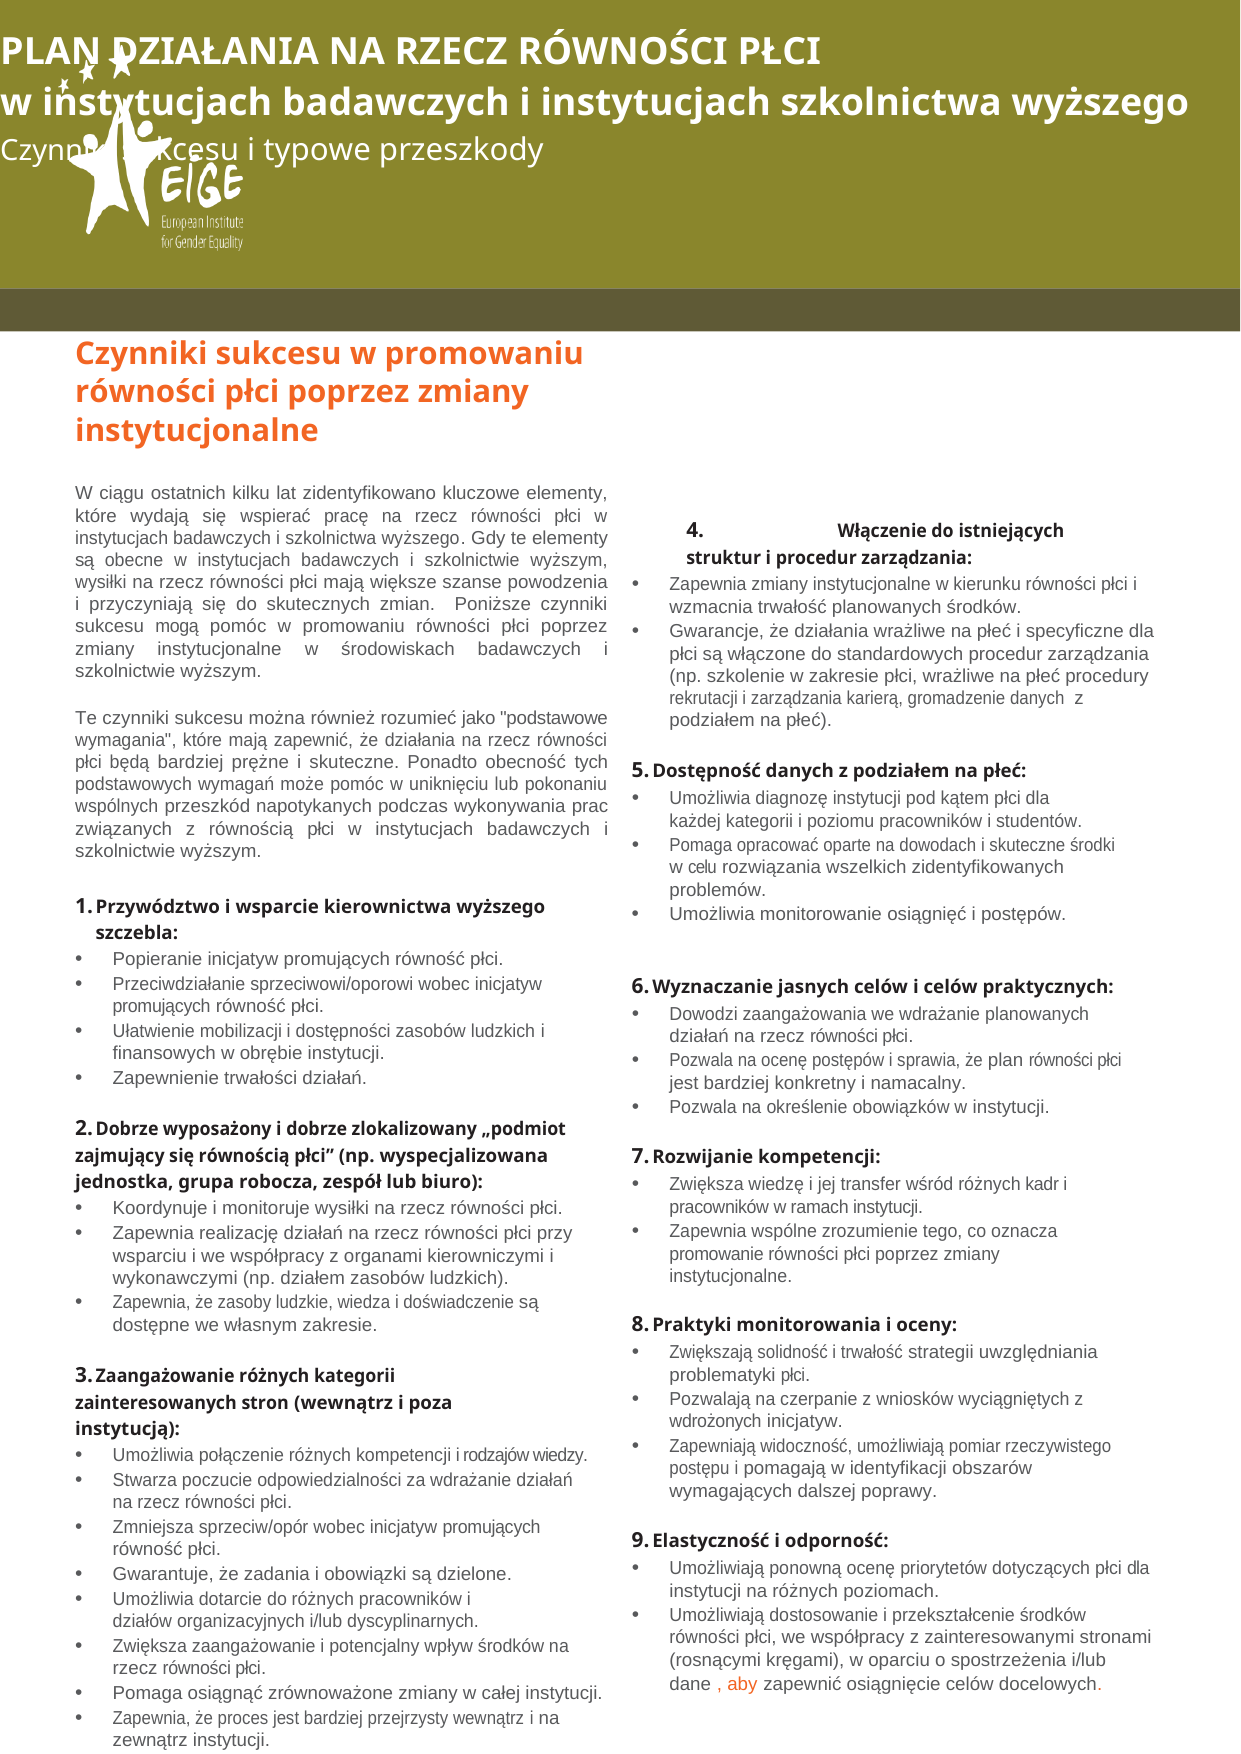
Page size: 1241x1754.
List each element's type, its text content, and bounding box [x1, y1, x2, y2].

list Umożliwia monitorowanie osiągnięć i postępów. [631, 901, 1240, 925]
text Te czynniki sukcesu można również rozumieć jako "podstawowe wymagania", które mają zapewnić, że działania na rzecz równości płci będą bardziej prężne i skuteczne. Ponadto obecność tych podstawowych wymagań może pomóc w uniknięciu lub pokonaniu wspólnych przeszkód napotykanych podczas wykonywania prac związanych z równością płci w instytucjach badawczych i szkolnictwie wyższym. [75, 706, 608, 861]
picture [235, 99, 243, 111]
subtitle Zaangażowanie różnych kategorii zainteresowanych stron (wewnątrz i poza instytucją): [75, 1360, 554, 1441]
list Umożliwia diagnozę instytucji pod kątem płci dla każdej kategorii i poziomu pracowników i studentów. [632, 785, 1100, 831]
subtitle Dobrze wyposażony i dobrze zlokalizowany „podmiot zajmujący się równością płci” (np. wyspecjalizowana jednostka, grupa robocza, zespół lub biuro): [75, 1113, 603, 1194]
picture [231, 45, 237, 53]
list Zapewnia realizację działań na rzecz równości płci przy wsparciu i we współpracy z organami kierowniczymi i wykonawczymi (np. działem zasobów ludzkich). [75, 1220, 605, 1288]
list Zapewnienie trwałości działań. [75, 1064, 608, 1088]
picture [58, 45, 243, 251]
list Popieranie inicjatyw promujących równość płci. [75, 946, 608, 970]
list Dowodzi zaangażowania we wdrażanie planowanych działań na rzecz równości płci. [632, 1000, 1128, 1046]
picture [85, 45, 92, 56]
list Umożliwiają dostosowanie i przekształcenie środków równości płci, we współpracy z zainteresowanymi stronami (rosnącymi kręgami), w oparciu o spostrzeżenia i/lub dane , aby zapewnić osiągnięcie celów docelowych. [632, 1602, 1152, 1695]
subtitle Elastyczność i odporność: [631, 1526, 1240, 1554]
list Pozwala na ocenę postępów i sprawia, że plan równości płci jest bardziej konkretny i namacalny. [632, 1047, 1147, 1093]
subtitle Rozwijanie kompetencji: [631, 1142, 1240, 1170]
picture [119, 45, 130, 59]
list Gwarancje, że działania wrażliwe na płeć i specyficzne dla płci są włączone do standardowych procedur zarządzania (np. szkolenie w zakresie płci, wrażliwe na płeć procedury rekrutacji i zarządzania karierą, gromadzenie danych z podziałem na płeć). [632, 618, 1165, 731]
list Umożliwia dotarcie do różnych pracowników i działów organizacyjnych i/lub dyscyplinarnych. [75, 1586, 530, 1632]
subtitle Włączenie do istniejących struktur i procedur zarządzania: [686, 515, 1133, 570]
list Zwiększa wiedzę i jej transfer wśród różnych kadr i pracowników w ramach instytucji. [632, 1171, 1153, 1217]
subtitle Wyznaczanie jasnych celów i celów praktycznych: [631, 971, 1240, 999]
list Zapewnia zmiany instytucjonalne w kierunku równości płci i wzmacnia trwałość planowanych środków. [632, 571, 1147, 617]
subtitle Dostępność danych z podziałem na płeć: [631, 756, 1240, 784]
list Pomaga osiągnąć zrównoważone zmiany w całej instytucji. [75, 1679, 608, 1703]
list Pozwalają na czerpanie z wniosków wyciągniętych z wdrożonych inicjatyw. [632, 1386, 1145, 1432]
list Ułatwienie mobilizacji i dostępności zasobów ludzkich i finansowych w obrębie instytucji. [75, 1018, 575, 1064]
subtitle Praktyki monitorowania i oceny: [631, 1309, 1240, 1338]
list Zapewnia, że zasoby ludzkie, wiedza i doświadczenie są dostępne we własnym zakresie. [75, 1289, 581, 1336]
list Zmniejsza sprzeciw/opór wobec inicjatyw promujących równość płci. [75, 1514, 566, 1560]
list Zapewniają widoczność, umożliwiają pomiar rzeczywistego postępu i pomagają w identyfikacji obszarów wymagających dalszej poprawy. [632, 1433, 1127, 1501]
picture [184, 45, 190, 53]
list Przeciwdziałanie sprzeciwowi/oporowi wobec inicjatyw promujących równość płci. [75, 971, 564, 1017]
list Zapewnia wspólne zrozumienie tego, co oznacza promowanie równości płci poprzez zmiany instytucjonalne. [632, 1218, 1118, 1286]
subtitle Przywództwo i wsparcie kierownictwa wyższego szczebla: [75, 891, 608, 945]
list Pomaga opracować oparte na dowodach i skuteczne środki w celu rozwiązania wszelkich zidentyfikowanych problemów. [632, 832, 1132, 900]
list Umożliwiają ponowną ocenę priorytetów dotyczących płci dla instytucji na różnych poziomach. [632, 1555, 1150, 1601]
subtitle Czynniki sukcesu w promowaniu równości płci poprzez zmiany instytucjonalne [75, 334, 598, 450]
list Umożliwia połączenie różnych kompetencji i rodzajów wiedzy. [75, 1442, 595, 1466]
list Zwiększa zaangażowanie i potencjalny wpływ środków na rzecz równości płci. [75, 1633, 571, 1679]
list Pozwala na określenie obowiązków w instytucji. [632, 1094, 1074, 1118]
list Koordynuje i monitoruje wysiłki na rzecz równości płci. [75, 1195, 608, 1219]
list Stwarza poczucie odpowiedzialności za wdrażanie działań na rzecz równości płci. [75, 1467, 590, 1513]
list Gwarantuje, że zadania i obowiązki są dzielone. [75, 1561, 608, 1584]
text W ciągu ostatnich kilku lat zidentyfikowano kluczowe elementy, które wydają się wspierać pracę na rzecz równości płci w instytucjach badawczych i szkolnictwa wyższego. Gdy te elementy są obecne w instytucjach badawczych i szkolnictwie wyższym, wysiłki na rzecz równości płci mają większe szanse powodzenia i przyczyniają się do skutecznych zmian. Poniższe czynniki sukcesu mogą pomóc w promowaniu równości płci poprzez zmiany instytucjonalne w środowiskach badawczych i szkolnictwie wyższym. [75, 482, 608, 681]
list Zwiększają solidność i trwałość strategii uwzględniania problematyki płci. [632, 1339, 1101, 1385]
list Zapewnia, że proces jest bardziej przejrzysty wewnątrz i na zewnątrz instytucji. [75, 1704, 570, 1751]
